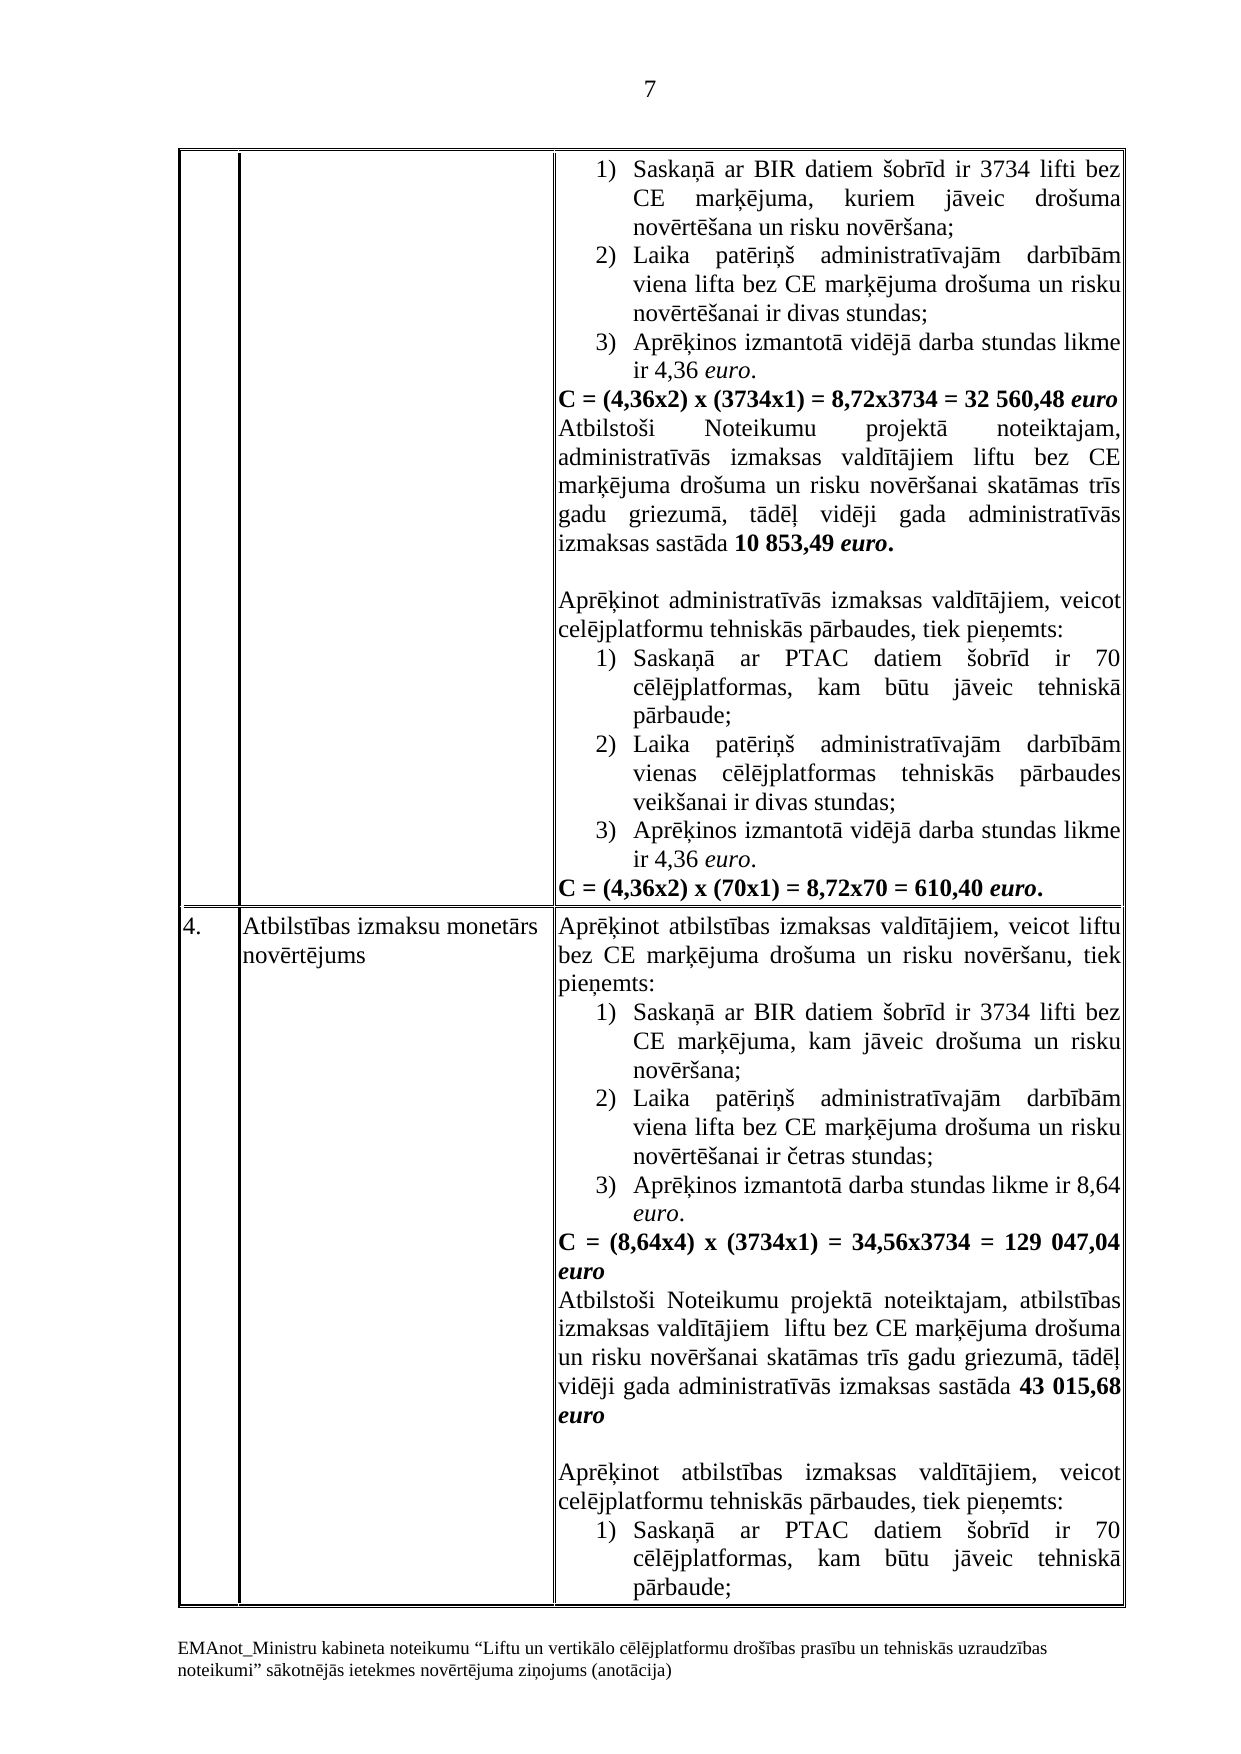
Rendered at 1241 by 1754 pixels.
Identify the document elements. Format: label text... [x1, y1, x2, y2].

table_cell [239, 908, 555, 1604]
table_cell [555, 905, 1124, 1604]
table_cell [239, 151, 555, 905]
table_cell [555, 151, 1123, 905]
table_cell 3. [180, 149, 239, 905]
table_cell 4. [180, 905, 239, 1604]
